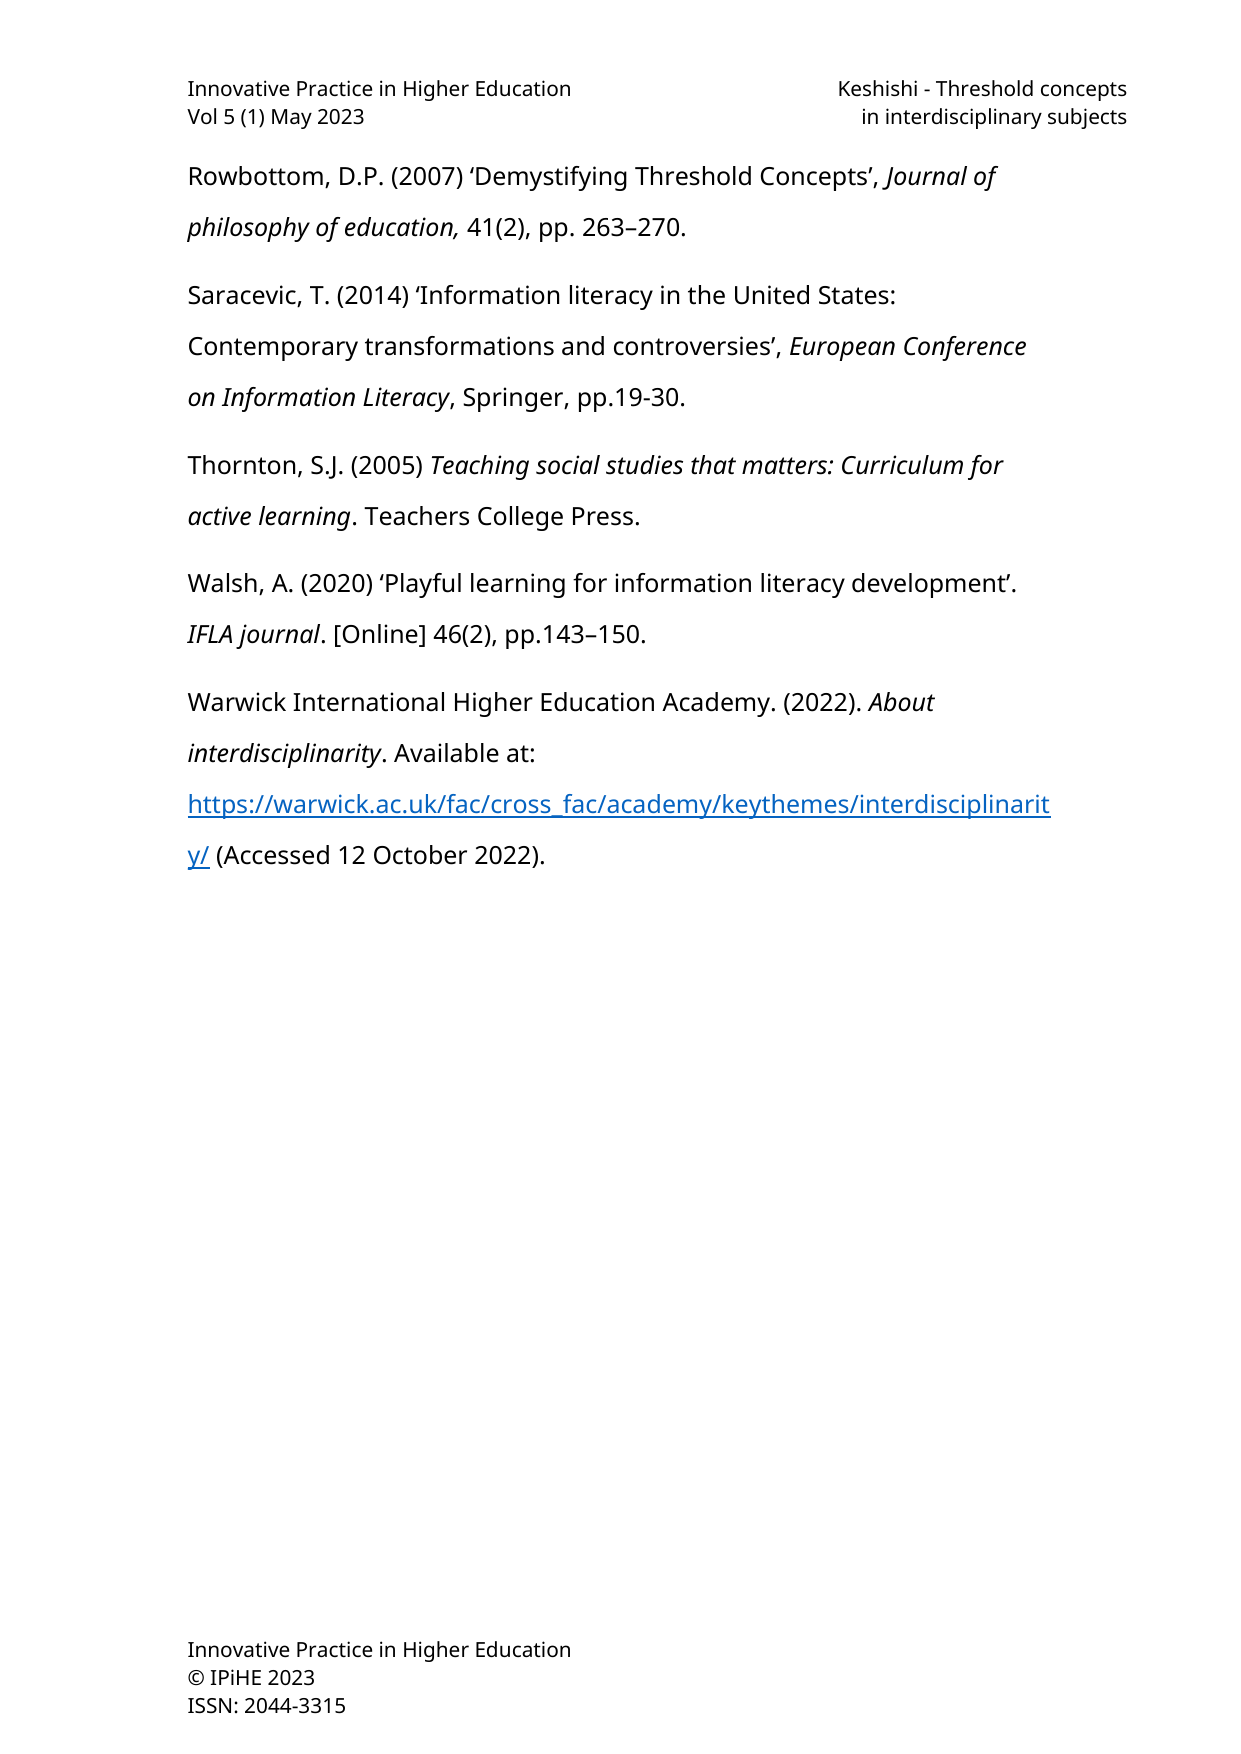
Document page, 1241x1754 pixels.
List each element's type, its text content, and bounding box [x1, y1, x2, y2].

text Saracevic, T. (2014) ‘Information literacy in the United States: Contemporary transformations and controversies’, European Conference on Information Literacy, Springer, pp.19-30. [187, 277, 1053, 414]
text Warwick International Higher Education Academy. (2022). About interdisciplinarity. Available at: https://warwick.ac.uk/fac/cross_fac/academy/keythemes/interdisciplinarity/ (Accessed 12 October 2022). [187, 685, 1053, 872]
text Rowbottom, D.P. (2007) ‘Demystifying Threshold Concepts’, Journal of philosophy of education, 41(2), pp. 263–270. [187, 159, 1053, 244]
text Thornton, S.J. (2005) Teaching social studies that matters: Curriculum for active learning. Teachers College Press. [187, 447, 1053, 532]
text Walsh, A. (2020) ‘Playful learning for information literacy development’. IFLA journal. [Online] 46(2), pp.143–150. [187, 566, 1053, 651]
